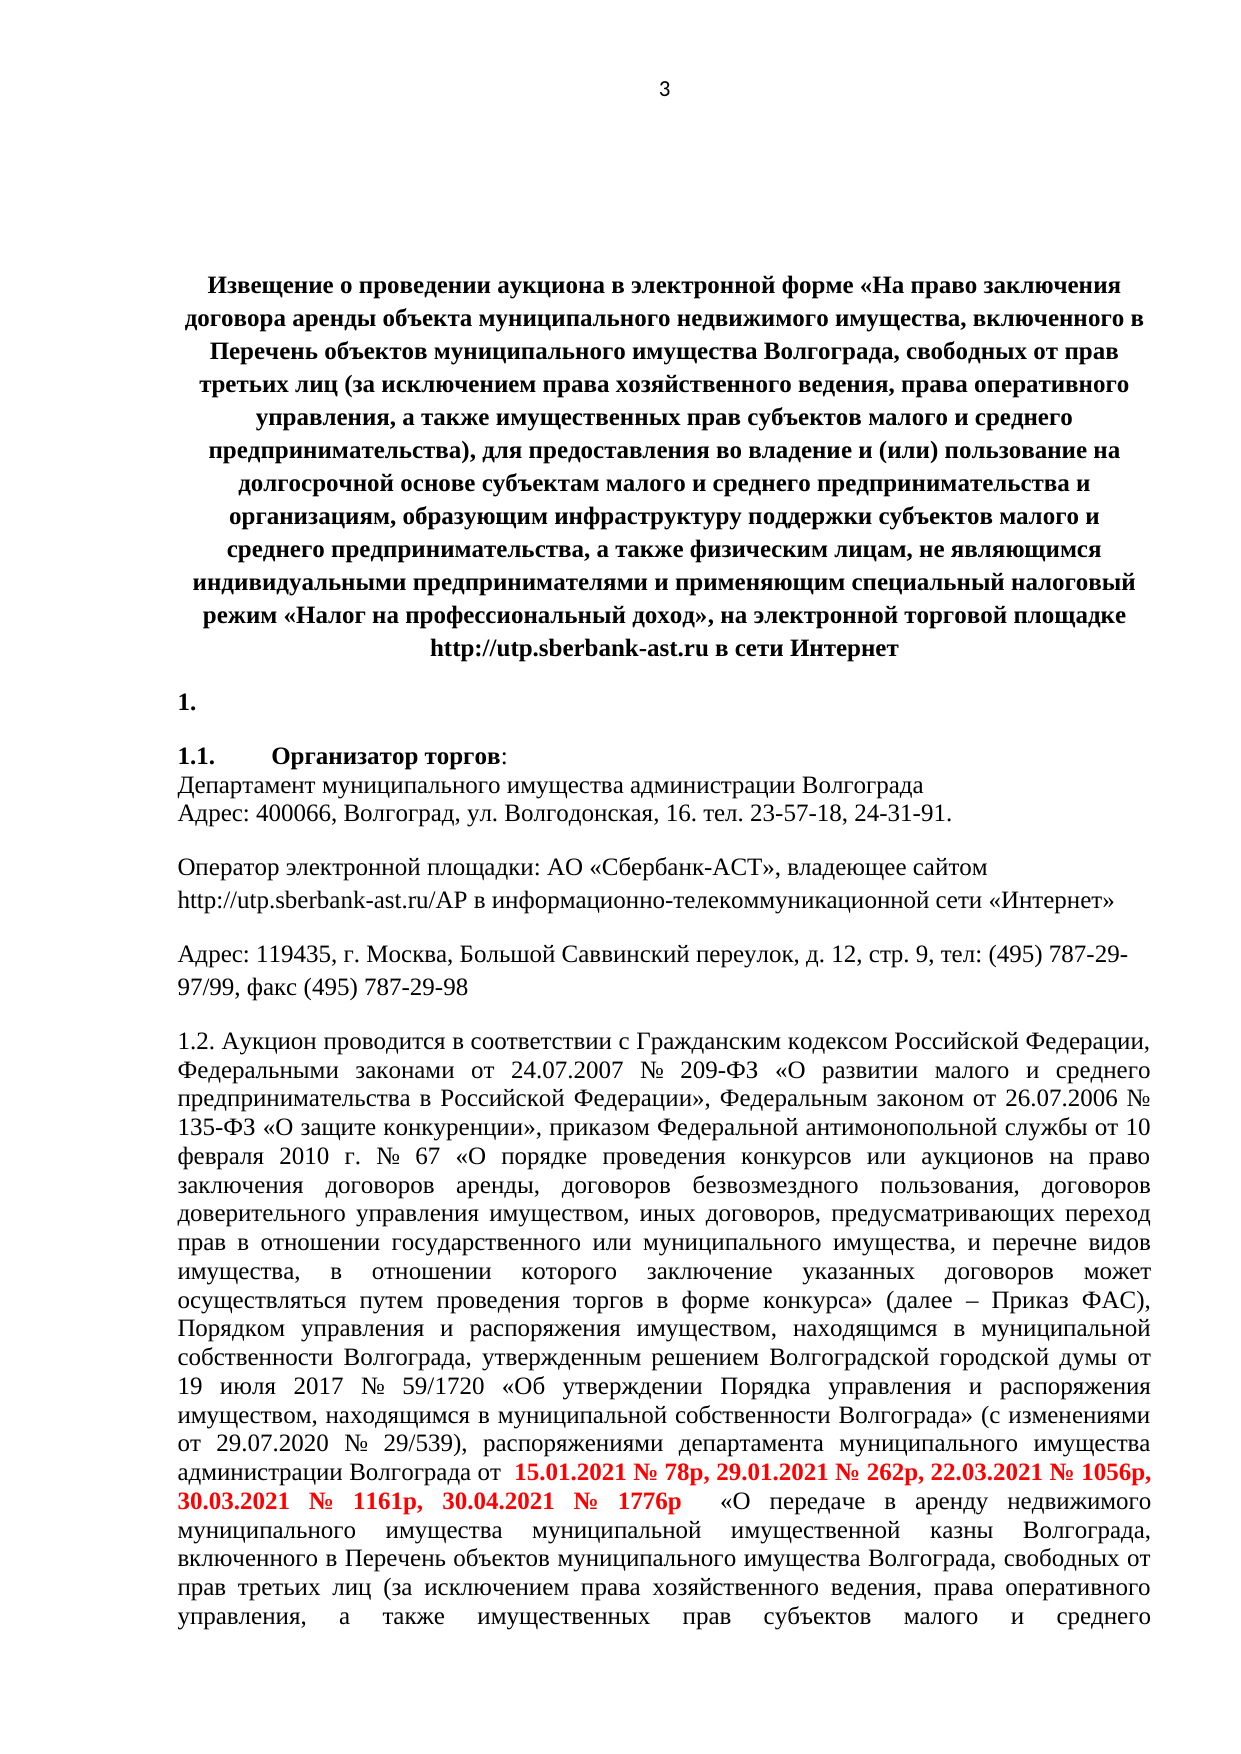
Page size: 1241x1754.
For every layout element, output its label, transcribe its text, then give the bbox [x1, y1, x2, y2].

text 1. [177, 687, 1152, 716]
text Адрес: 119435, г. Москва, Большой Саввинский переулок, д. 12, стр. 9, тел: (495) 787-29-97/99, факс (495) 787-29-98 [177, 939, 1152, 1001]
text Извещение о проведении аукциона в электронной форме «На право заключения договора аренды объекта муниципального недвижимого имущества, включенного в Перечень объектов муниципального имущества Волгограда, свободных от прав третьих лиц (за исключением права хозяйственного ведения, права оперативного управления, а также имущественных прав субъектов малого и среднего предпринимательства), для предоставления во владение и (или) пользование на долгосрочной основе субъектам малого и среднего предпринимательства и организациям, образующим инфраструктуру поддержки субъектов малого и среднего предпринимательства, а также физическим лицам, не являющимся индивидуальными предпринимателями и применяющим специальный налоговый режим «Налог на профессиональный доход», на электронной торговой площадке http://utp.sberbank-ast.ru в сети Интернет [177, 270, 1152, 662]
list Организатор торгов: [177, 741, 1146, 770]
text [177, 1026, 1152, 1630]
text Адрес: 400066, Волгоград, ул. Волгодонская, 16. тел. 23-57-18, 24-31-91. [177, 798, 1152, 827]
text Оператор электронной площадки: АО «Сбербанк-АСТ», владеющее сайтом http://utp.sberbank-ast.ru/AP в информационно-телекоммуникационной сети «Интернет» [177, 852, 1152, 914]
text Департамент муниципального имущества администрации Волгограда [177, 770, 1146, 798]
